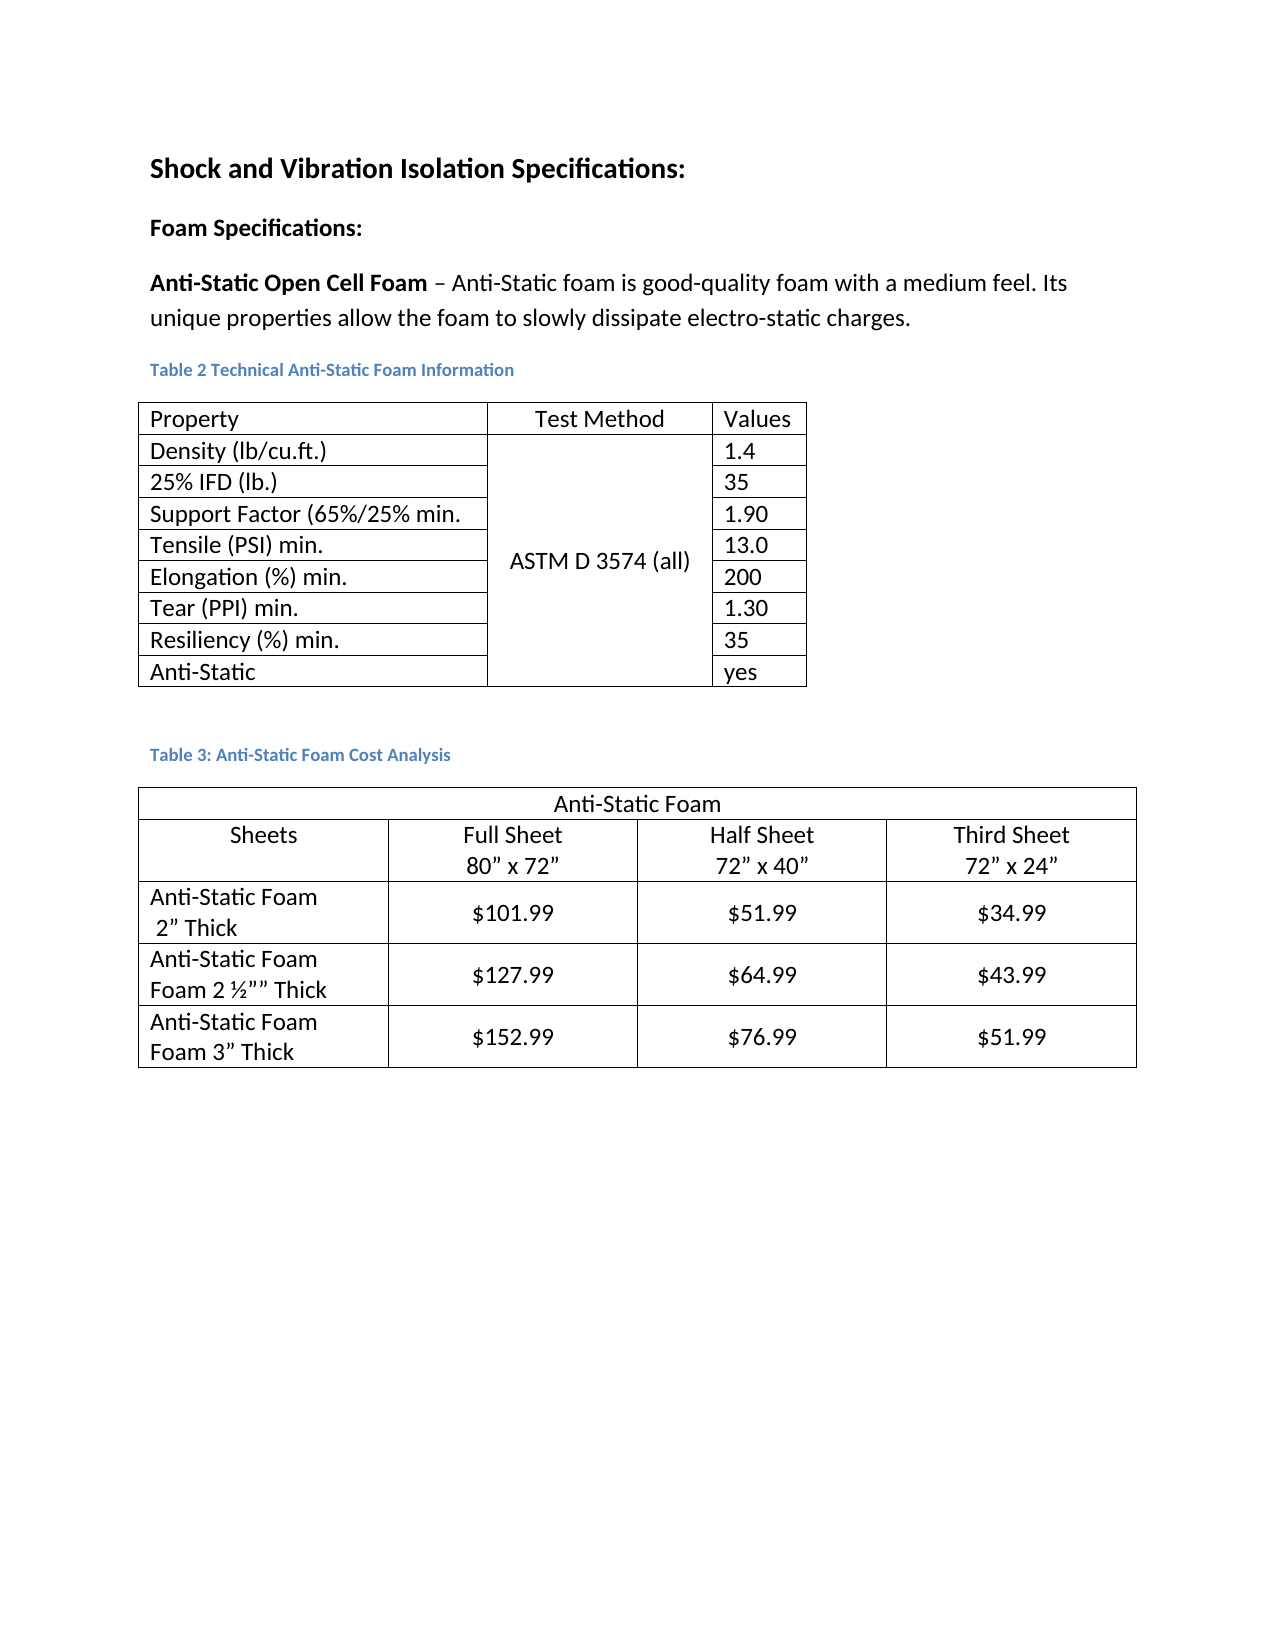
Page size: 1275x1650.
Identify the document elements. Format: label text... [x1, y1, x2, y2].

table_cell ASTM D 3574 (all) [488, 435, 712, 686]
table_cell Anti-Static Foam Foam 2 ½”” Thick [139, 944, 388, 1005]
table_cell $152.99 [389, 1006, 637, 1067]
table_cell Anti-Static [139, 656, 487, 686]
table_cell 13.0 [713, 530, 806, 560]
table_cell 1.30 [713, 593, 806, 623]
table_cell Resiliency (%) min. [139, 624, 487, 655]
table_cell 200 [713, 561, 806, 592]
text Table 2 Technical Anti-Static Foam Information [150, 358, 1125, 381]
text Anti-Static Open Cell Foam – Anti-Static foam is good-quality foam with a medium feel. Its unique properties allow the foam to slowly dissipate electro-static charges. [150, 268, 1125, 333]
table_header Property [139, 403, 487, 434]
table_cell $51.99 [887, 1006, 1136, 1067]
table_cell yes [713, 656, 806, 686]
table_cell $64.99 [638, 944, 886, 1005]
table_cell Half Sheet 72” x 40” [638, 820, 886, 881]
table_cell Elongation (%) min. [139, 561, 487, 592]
table_cell Tensile (PSI) min. [139, 530, 487, 560]
table_cell 35 [713, 624, 806, 655]
table_cell $43.99 [887, 944, 1136, 1005]
table_header Anti-Static Foam [139, 788, 1136, 818]
table_cell Anti-Static Foam 2” Thick [139, 882, 388, 943]
table_cell $101.99 [389, 882, 637, 943]
table_cell 1.4 [713, 435, 806, 465]
table_cell Support Factor (65%/25% min. [139, 498, 487, 528]
table_cell Third Sheet 72” x 24” [887, 820, 1136, 881]
text Table 3: Anti-Static Foam Cost Analysis [150, 743, 1125, 766]
table_header Test Method [488, 403, 712, 434]
text Shock and Vibration Isolation Specifications: [150, 150, 1125, 186]
table_cell Sheets [139, 820, 388, 881]
table_cell 35 [713, 466, 806, 497]
table_cell $127.99 [389, 944, 637, 1005]
text Foam Specifications: [150, 212, 1125, 242]
table_cell Density (lb/cu.ft.) [139, 435, 487, 465]
table_cell Full Sheet 80” x 72” [389, 820, 637, 881]
table_cell 25% IFD (lb.) [139, 466, 487, 497]
table_cell 1.90 [713, 498, 806, 528]
table_cell $76.99 [638, 1006, 886, 1067]
table_cell Tear (PPI) min. [139, 593, 487, 623]
table_cell Anti-Static Foam Foam 3” Thick [139, 1006, 388, 1067]
table_header Values [713, 403, 806, 434]
table_cell $34.99 [887, 882, 1136, 943]
table_cell $51.99 [638, 882, 886, 943]
